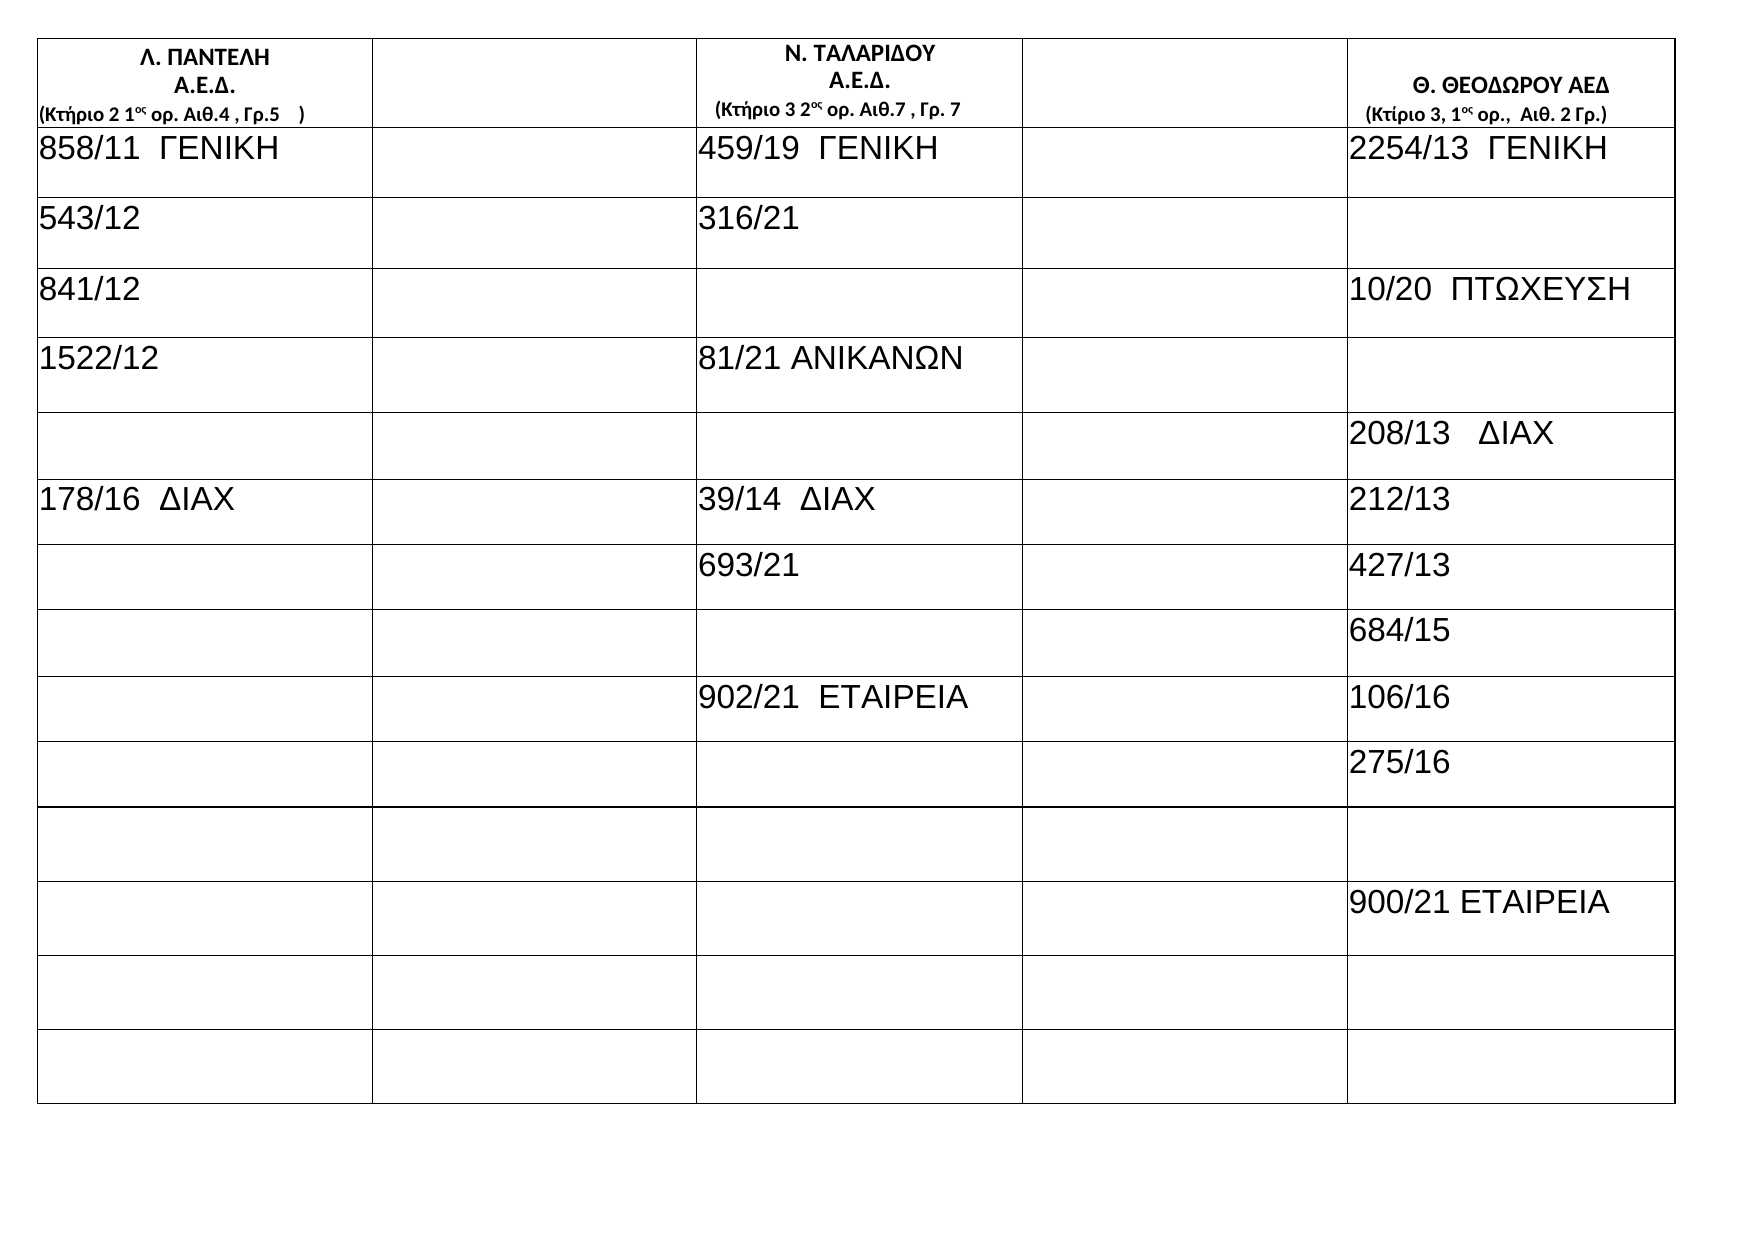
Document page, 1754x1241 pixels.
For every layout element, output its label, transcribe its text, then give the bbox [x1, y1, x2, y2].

table_cell [1348, 198, 1674, 268]
table_cell [697, 1030, 1022, 1103]
table_cell [373, 808, 696, 881]
table_cell [697, 413, 1022, 478]
table_cell 275/16 [1348, 742, 1674, 806]
table_cell [38, 1030, 372, 1103]
table_cell [1023, 956, 1347, 1029]
table_cell [373, 413, 696, 478]
table_header Λ. ΠΑΝΤΕΛΗ Α.Ε.Δ. (Κτήριο 2 1ος ορ. Αιθ.4 , Γρ.5 ) [38, 39, 372, 127]
table_cell [1348, 1030, 1674, 1103]
table_cell 10/20 ΠΤΩΧΕΥΣΗ [1348, 269, 1674, 337]
table_cell 900/21 ΕΤΑΙΡΕΙΑ [1348, 882, 1674, 955]
table_cell [1023, 413, 1347, 478]
table_cell [373, 742, 696, 806]
table_cell [373, 338, 696, 412]
table_cell [373, 269, 696, 337]
table_cell [373, 198, 696, 268]
table_cell [1023, 882, 1347, 955]
table_cell [373, 480, 696, 544]
table_cell [38, 545, 372, 609]
table_cell [1023, 610, 1347, 676]
table_cell 208/13 ΔΙΑΧ [1348, 413, 1674, 478]
table_cell [697, 956, 1022, 1029]
table_cell 841/12 [38, 269, 372, 337]
table_cell [1023, 338, 1347, 412]
table_cell [38, 677, 372, 741]
table_cell [38, 742, 372, 806]
table_cell [1023, 1030, 1347, 1103]
table_cell [373, 545, 696, 609]
table_cell 543/12 [38, 198, 372, 268]
table_cell 81/21 ΑΝΙΚΑΝΩΝ [697, 338, 1022, 412]
table_cell [697, 808, 1022, 881]
table_cell [38, 956, 372, 1029]
table_cell [697, 269, 1022, 337]
table_cell [38, 413, 372, 478]
table_cell 106/16 [1348, 677, 1674, 741]
table_cell [697, 742, 1022, 806]
table_cell 902/21 ΕΤΑΙΡΕΙΑ [697, 677, 1022, 741]
table_cell [1023, 198, 1347, 268]
table_cell [1023, 677, 1347, 741]
table_header Ν. ΤΑΛΑΡΙΔΟΥ Α.Ε.Δ. (Κτήριο 3 2ος ορ. Αιθ.7 , Γρ. 7 ) [697, 39, 1022, 127]
table_header [1023, 39, 1347, 127]
table_cell 858/11 ΓΕΝΙΚΗ [38, 128, 372, 197]
table_cell 427/13 [1348, 545, 1674, 609]
table_cell [373, 882, 696, 955]
table_cell [1023, 742, 1347, 806]
table_cell [1023, 269, 1347, 337]
table_cell [38, 882, 372, 955]
table_cell [1023, 545, 1347, 609]
table_cell [1023, 808, 1347, 881]
table_cell [697, 882, 1022, 955]
table_cell [373, 1030, 696, 1103]
table_cell [373, 128, 696, 197]
table_cell 39/14 ΔΙΑΧ [697, 480, 1022, 544]
table_cell [1023, 480, 1347, 544]
table_cell [1348, 338, 1674, 412]
table_cell [1023, 128, 1347, 197]
table_cell 2254/13 ΓΕΝΙΚΗ [1348, 128, 1674, 197]
table_cell 684/15 [1348, 610, 1674, 676]
table_cell [373, 610, 696, 676]
table_header [373, 39, 696, 127]
table_cell [373, 677, 696, 741]
table_cell 178/16 ΔΙΑΧ [38, 480, 372, 544]
table_cell [1348, 808, 1674, 881]
table_cell 212/13 [1348, 480, 1674, 544]
table_cell [38, 808, 372, 881]
table_cell 1522/12 [38, 338, 372, 412]
table_cell 459/19 ΓΕΝΙΚΗ [697, 128, 1022, 197]
table_cell [373, 956, 696, 1029]
table_cell 316/21 [697, 198, 1022, 268]
table_cell [697, 610, 1022, 676]
table_header Θ. ΘΕΟΔΩΡΟΥ ΑΕΔ (Κτίριο 3, 1ος ορ., Αιθ. 2 Γρ.) [1348, 39, 1674, 127]
table_cell [1348, 956, 1674, 1029]
table_cell 693/21 [697, 545, 1022, 609]
table_cell [38, 610, 372, 676]
